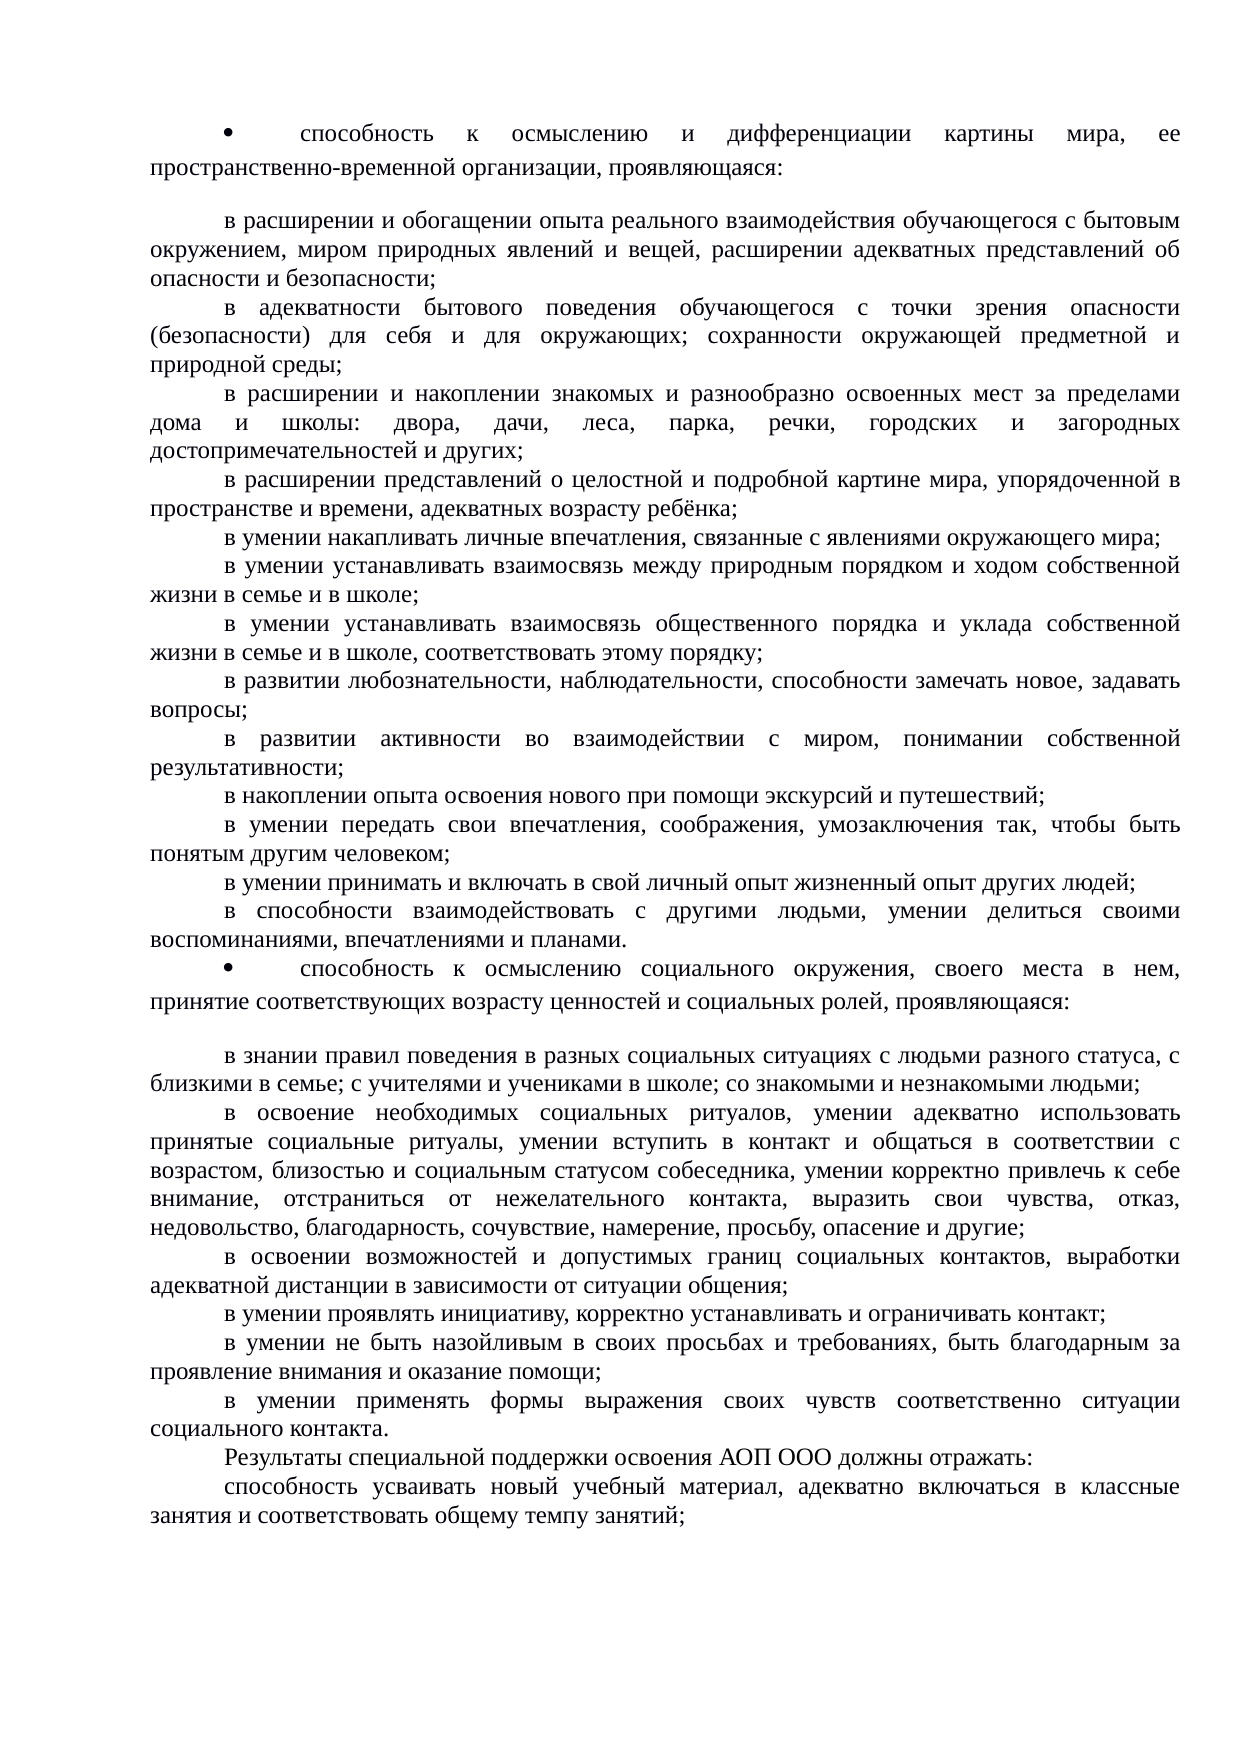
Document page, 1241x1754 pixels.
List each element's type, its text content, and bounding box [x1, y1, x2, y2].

text в умении не быть назойливым в своих просьбах и требованиях, быть благодарным за проявление внимания и оказание помощи; [150, 1327, 1181, 1385]
text в освоение необходимых социальных ритуалов, умении адекватно использовать принятые социальные ритуалы, умении вступить в контакт и общаться в соответствии с возрастом, близостью и социальным статусом собеседника, умении корректно привлечь к себе внимание, отстраниться от нежелательного контакта, выразить свои чувства, отказ, недовольство, благодарность, сочувствие, намерение, просьбу, опасение и другие; [150, 1097, 1181, 1241]
text в расширении и обогащении опыта реального взаимодействия обучающегося с бытовым окружением, миром природных явлений и вещей, расширении адекватных представлений об опасности и безопасности; [150, 205, 1181, 292]
text Результаты специальной поддержки освоения АОП ООО должны отражать: [150, 1442, 1181, 1471]
text в умении передать свои впечатления, соображения, умозаключения так, чтобы быть понятым другим человеком; [150, 809, 1181, 867]
text в развитии активности во взаимодействии с миром, понимании собственной результативности; [150, 723, 1181, 780]
text в умении устанавливать взаимосвязь общественного порядка и уклада собственной жизни в семье и в школе, соответствовать этому порядку; [150, 608, 1181, 665]
list способность к осмыслению социального окружения, своего места в нем, принятие соответствующих возрасту ценностей и социальных ролей, проявляющаяся: [150, 953, 1181, 1015]
text в расширении представлений о целостной и подробной картине мира, упорядоченной в пространстве и времени, адекватных возрасту ребёнка; [150, 464, 1181, 522]
text в расширении и накоплении знакомых и разнообразно освоенных мест за пределами дома и школы: двора, дачи, леса, парка, речки, городских и загородных достопримечательностей и других; [150, 378, 1181, 464]
text в умении принимать и включать в свой личный опыт жизненный опыт других людей; [150, 867, 1181, 895]
text в умении применять формы выражения своих чувств соответственно ситуации социального контакта. [150, 1385, 1181, 1442]
list способность к осмыслению и дифференциации картины мира, ее пространственно-временной организации, проявляющаяся: [150, 118, 1181, 180]
text в накоплении опыта освоения нового при помощи экскурсий и путешествий; [150, 780, 1181, 809]
text в способности взаимодействовать с другими людьми, умении делиться своими воспоминаниями, впечатлениями и планами. [150, 895, 1181, 953]
text в развитии любознательности, наблюдательности, способности замечать новое, задавать вопросы; [150, 665, 1181, 723]
text в знании правил поведения в разных социальных ситуациях с людьми разного статуса, с близкими в семье; с учителями и учениками в школе; со знакомыми и незнакомыми людьми; [150, 1040, 1181, 1097]
text в умении устанавливать взаимосвязь между природным порядком и ходом собственной жизни в семье и в школе; [150, 550, 1181, 608]
text в адекватности бытового поведения обучающегося с точки зрения опасности (безопасности) для себя и для окружающих; сохранности окружающей предметной и природной среды; [150, 292, 1181, 378]
text в умении накапливать личные впечатления, связанные с явлениями окружающего мира; [150, 522, 1181, 550]
text в умении проявлять инициативу, корректно устанавливать и ограничивать контакт; [150, 1298, 1181, 1327]
text в освоении возможностей и допустимых границ социальных контактов, выработки адекватной дистанции в зависимости от ситуации общения; [150, 1241, 1181, 1298]
text способность усваивать новый учебный материал, адекватно включаться в классные занятия и соответствовать общему темпу занятий; [150, 1471, 1181, 1528]
